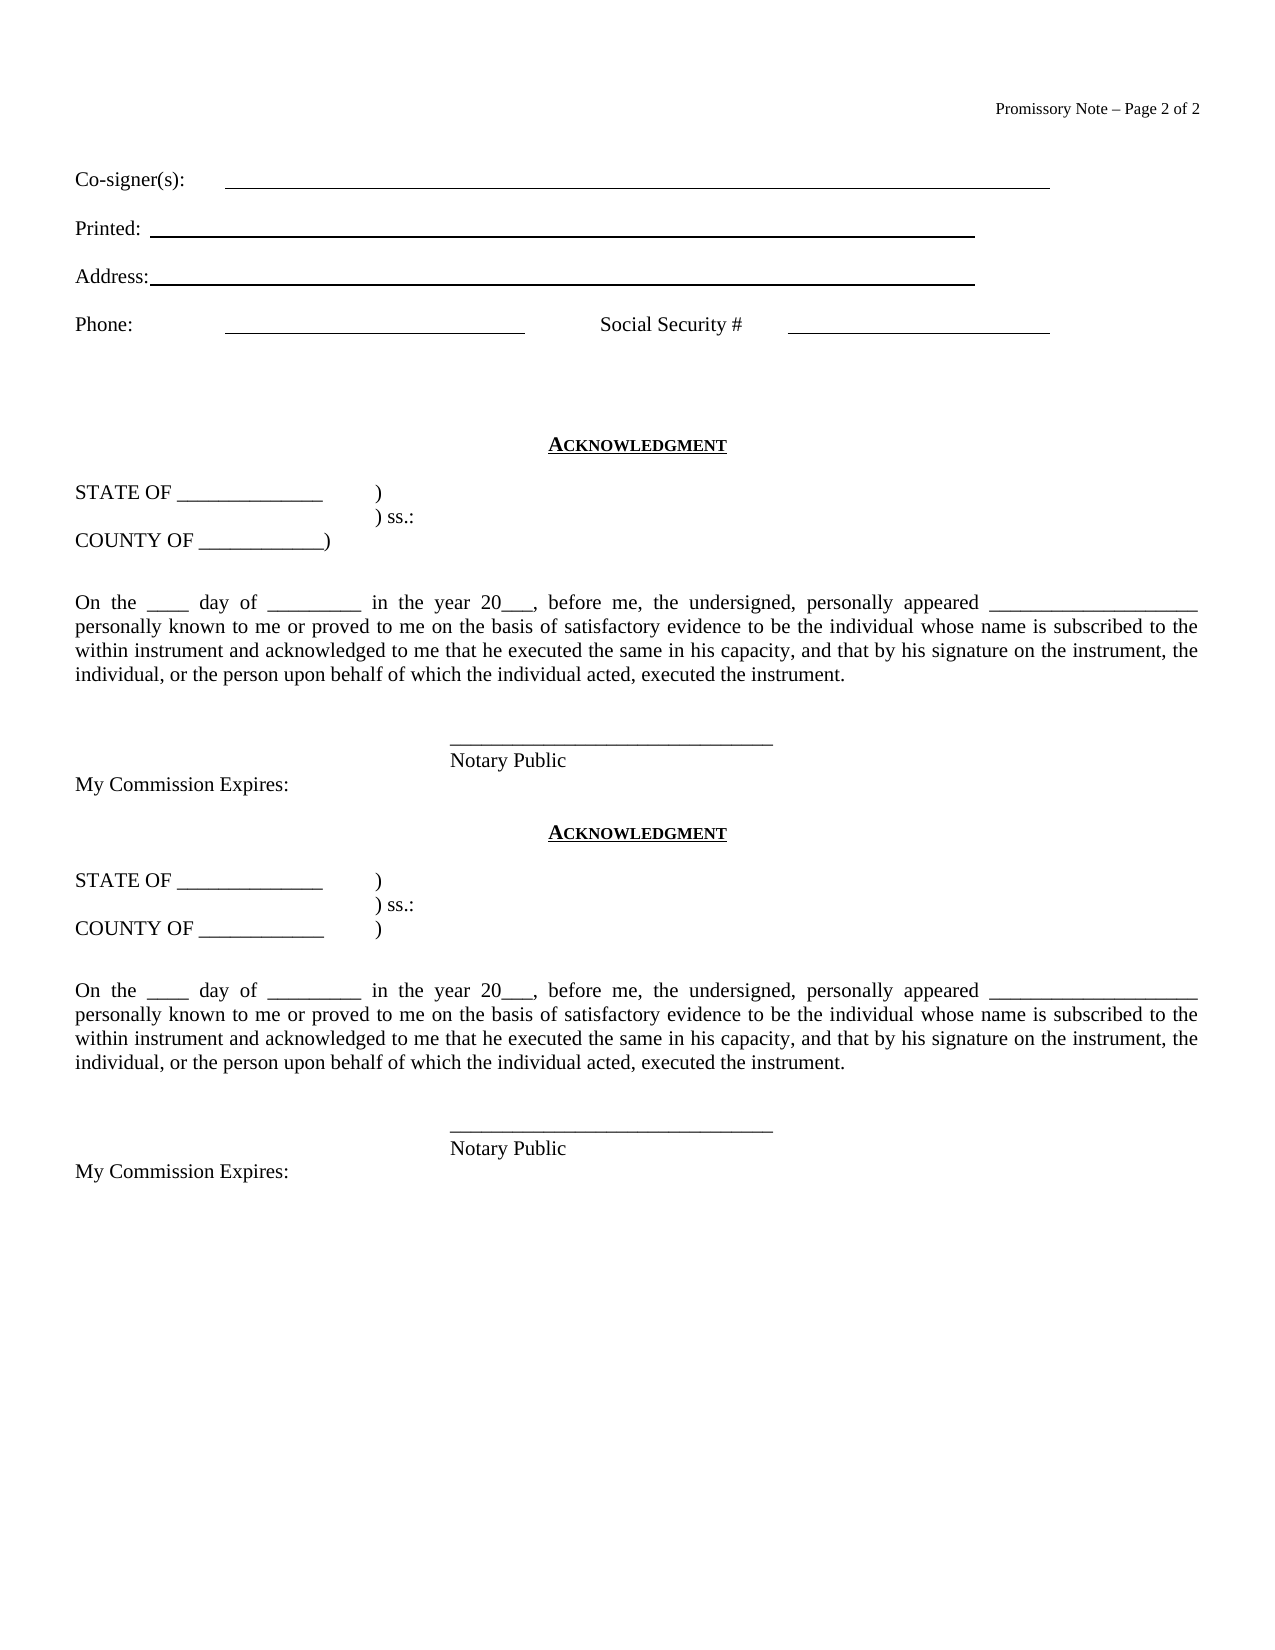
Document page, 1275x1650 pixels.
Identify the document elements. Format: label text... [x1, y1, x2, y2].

text STATE OF ______________ ) [75, 480, 1200, 504]
text Acknowledgment [75, 820, 1200, 844]
text COUNTY OF ____________ ) [75, 916, 1200, 940]
text Notary Public [450, 748, 1200, 772]
text ) ss.: [75, 504, 1200, 528]
text _______________________________ [450, 1111, 1200, 1135]
text On the ____ day of _________ in the year 20___, before me, the undersigned, personally appeared ____________________ personally known to me or proved to me on the basis of satisfactory evidence to be the individual whose name is subscribed to the within instrument and acknowledged to me that he executed the same in his capacity, and that by his signature on the instrument, the individual, or the person upon behalf of which the individual acted, executed the instrument. [75, 590, 1200, 686]
text Phone: Social Security # [75, 312, 1200, 336]
text STATE OF ______________ ) [75, 868, 1200, 892]
text ) ss.: [75, 892, 1200, 916]
text Printed: [75, 215, 1200, 239]
text Promissory Note – Page 2 of 2 [75, 99, 1200, 118]
text COUNTY OF ____________) [75, 528, 1200, 552]
text Notary Public [450, 1135, 1200, 1159]
text Acknowledgment [75, 432, 1200, 456]
text My Commission Expires: [75, 772, 1200, 796]
text On the ____ day of _________ in the year 20___, before me, the undersigned, personally appeared ____________________ personally known to me or proved to me on the basis of satisfactory evidence to be the individual whose name is subscribed to the within instrument and acknowledged to me that he executed the same in his capacity, and that by his signature on the instrument, the individual, or the person upon behalf of which the individual acted, executed the instrument. [75, 978, 1200, 1074]
text My Commission Expires: [75, 1159, 1200, 1183]
text Co-signer(s): [75, 167, 1200, 191]
text _______________________________ [450, 723, 1200, 748]
text Address: [75, 263, 1200, 288]
